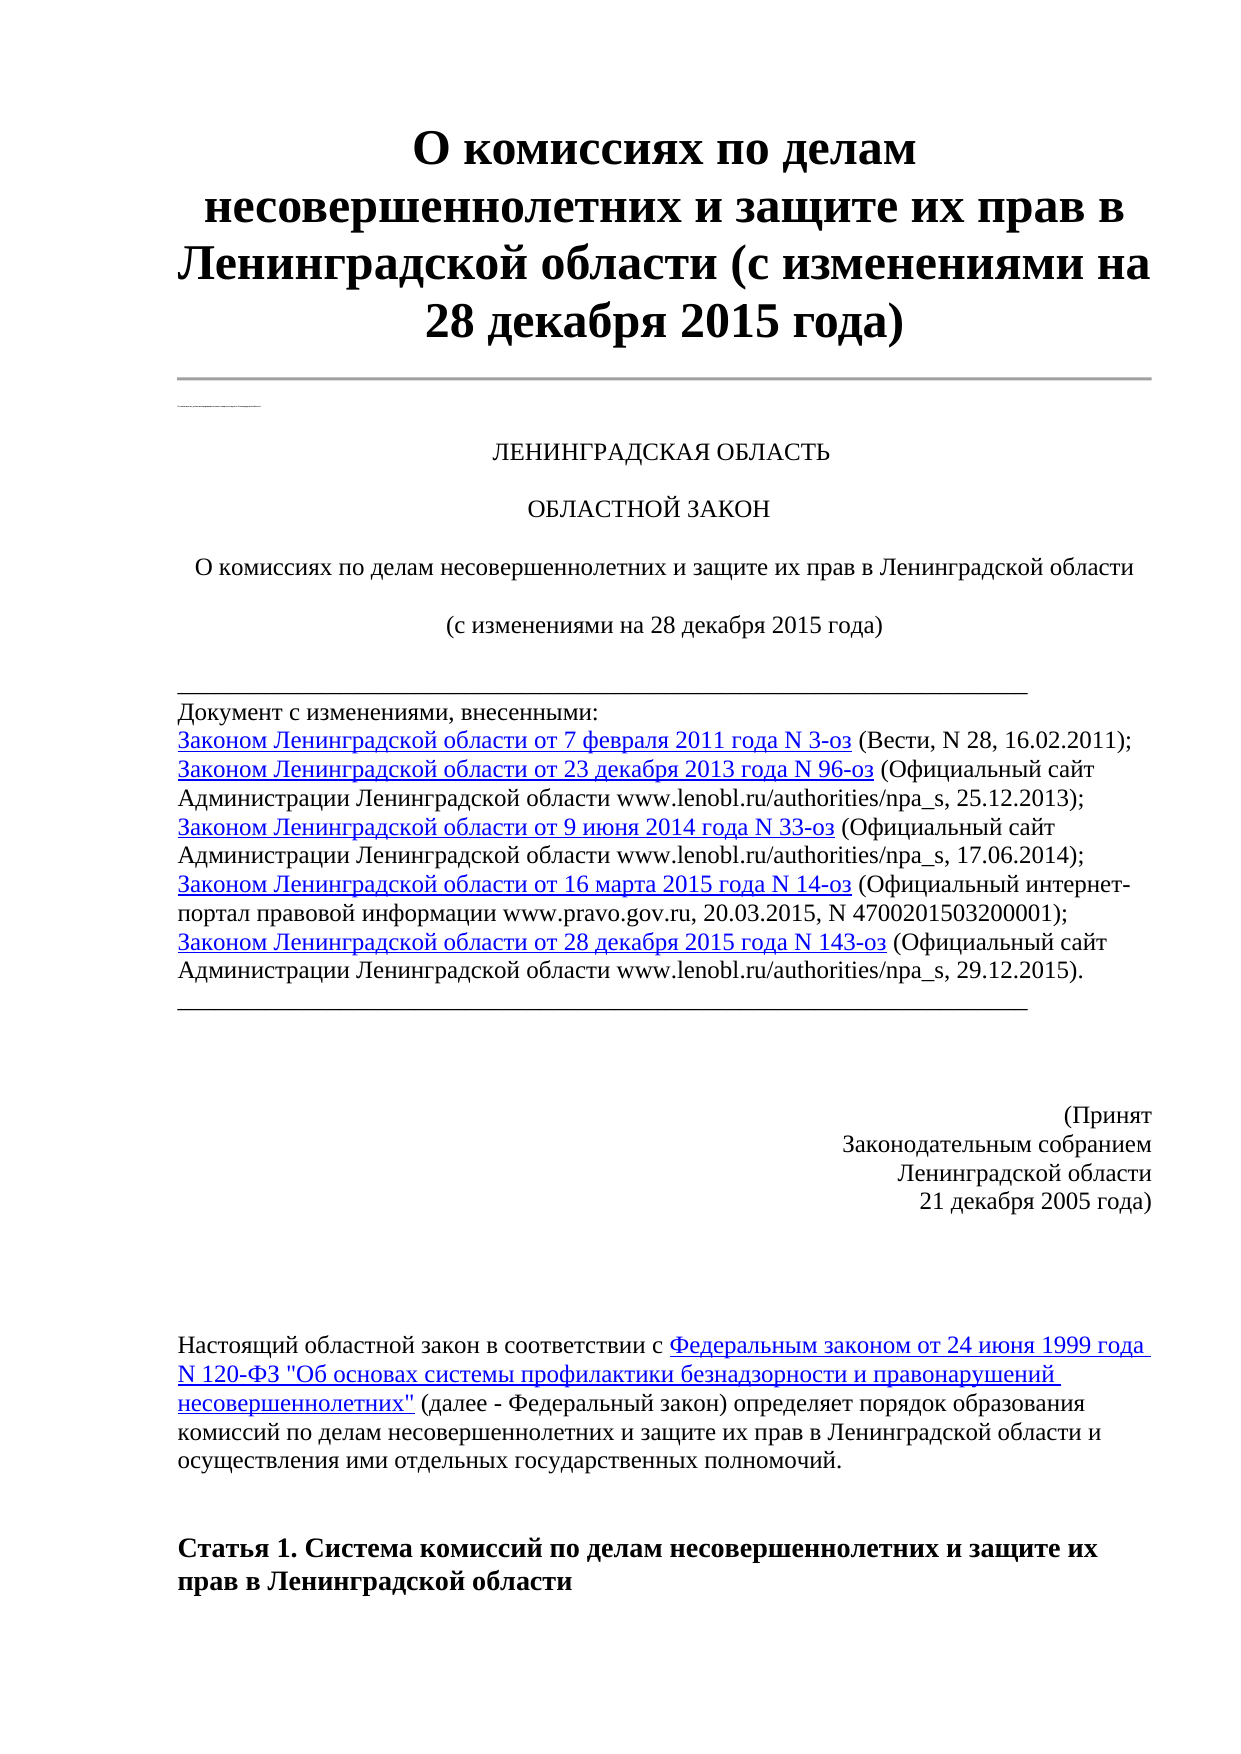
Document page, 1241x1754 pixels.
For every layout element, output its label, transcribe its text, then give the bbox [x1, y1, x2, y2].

text Статья 1. Система комиссий по делам несовершеннолетних и защите их прав в Ленинградской области [177, 1532, 1152, 1596]
text О комиссиях по делам несовершеннолетних и защите их прав в Ленинградской области (с изменениями на 28 декабря 2015 года) [177, 118, 1152, 348]
text ЛЕНИНГРАДСКАЯ ОБЛАСТЬ ОБЛАСТНОЙ ЗАКОН [177, 437, 1152, 523]
text Настоящий областной закон в соответствии с Федеральным законом от 24 июня 1999 года N 120-ФЗ "Об основах системы профилактики безнадзорности и правонарушений несовершеннолетних" (далее - Федеральный закон) определяет порядок образования комиссий по делам несовершеннолетних и защите их прав в Ленинградской области и осуществления ими отдельных государственных полномочий. [177, 1244, 1152, 1502]
text (с изменениями на 28 декабря 2015 года) [177, 610, 1152, 639]
text ____________________________________________________________________ Документ с изменениями, внесенными: Законом Ленинградской области от 7 февраля 2011 года N 3-оз (Вести, N 28, 16.02.2011); Законом Ленинградской области от 23 декабря 2013 года N 96-оз (Официальный сайт Администрации Ленинградской области www.lenobl.ru/authorities/npa_s, 25.12.2013); Законом Ленинградской области от 9 июня 2014 года N 33-оз (Официальный сайт Администрации Ленинградской области www.lenobl.ru/authorities/npa_s, 17.06.2014); Законом Ленинградской области от 16 марта 2015 года N 14-оз (Официальный интернет-портал правовой информации www.pravo.gov.ru, 20.03.2015, N 4700201503200001); Законом Ленинградской области от 28 декабря 2015 года N 143-оз (Официальный сайт Администрации Ленинградской области www.lenobl.ru/authorities/npa_s, 29.12.2015). ____________________________________________________________________ [177, 668, 1152, 1013]
text (Принят Законодательным собранием Ленинградской области 21 декабря 2005 года) [177, 1100, 1152, 1215]
text О комиссиях по делам несовершеннолетних и защите их прав в Ленинградской области [177, 552, 1152, 581]
